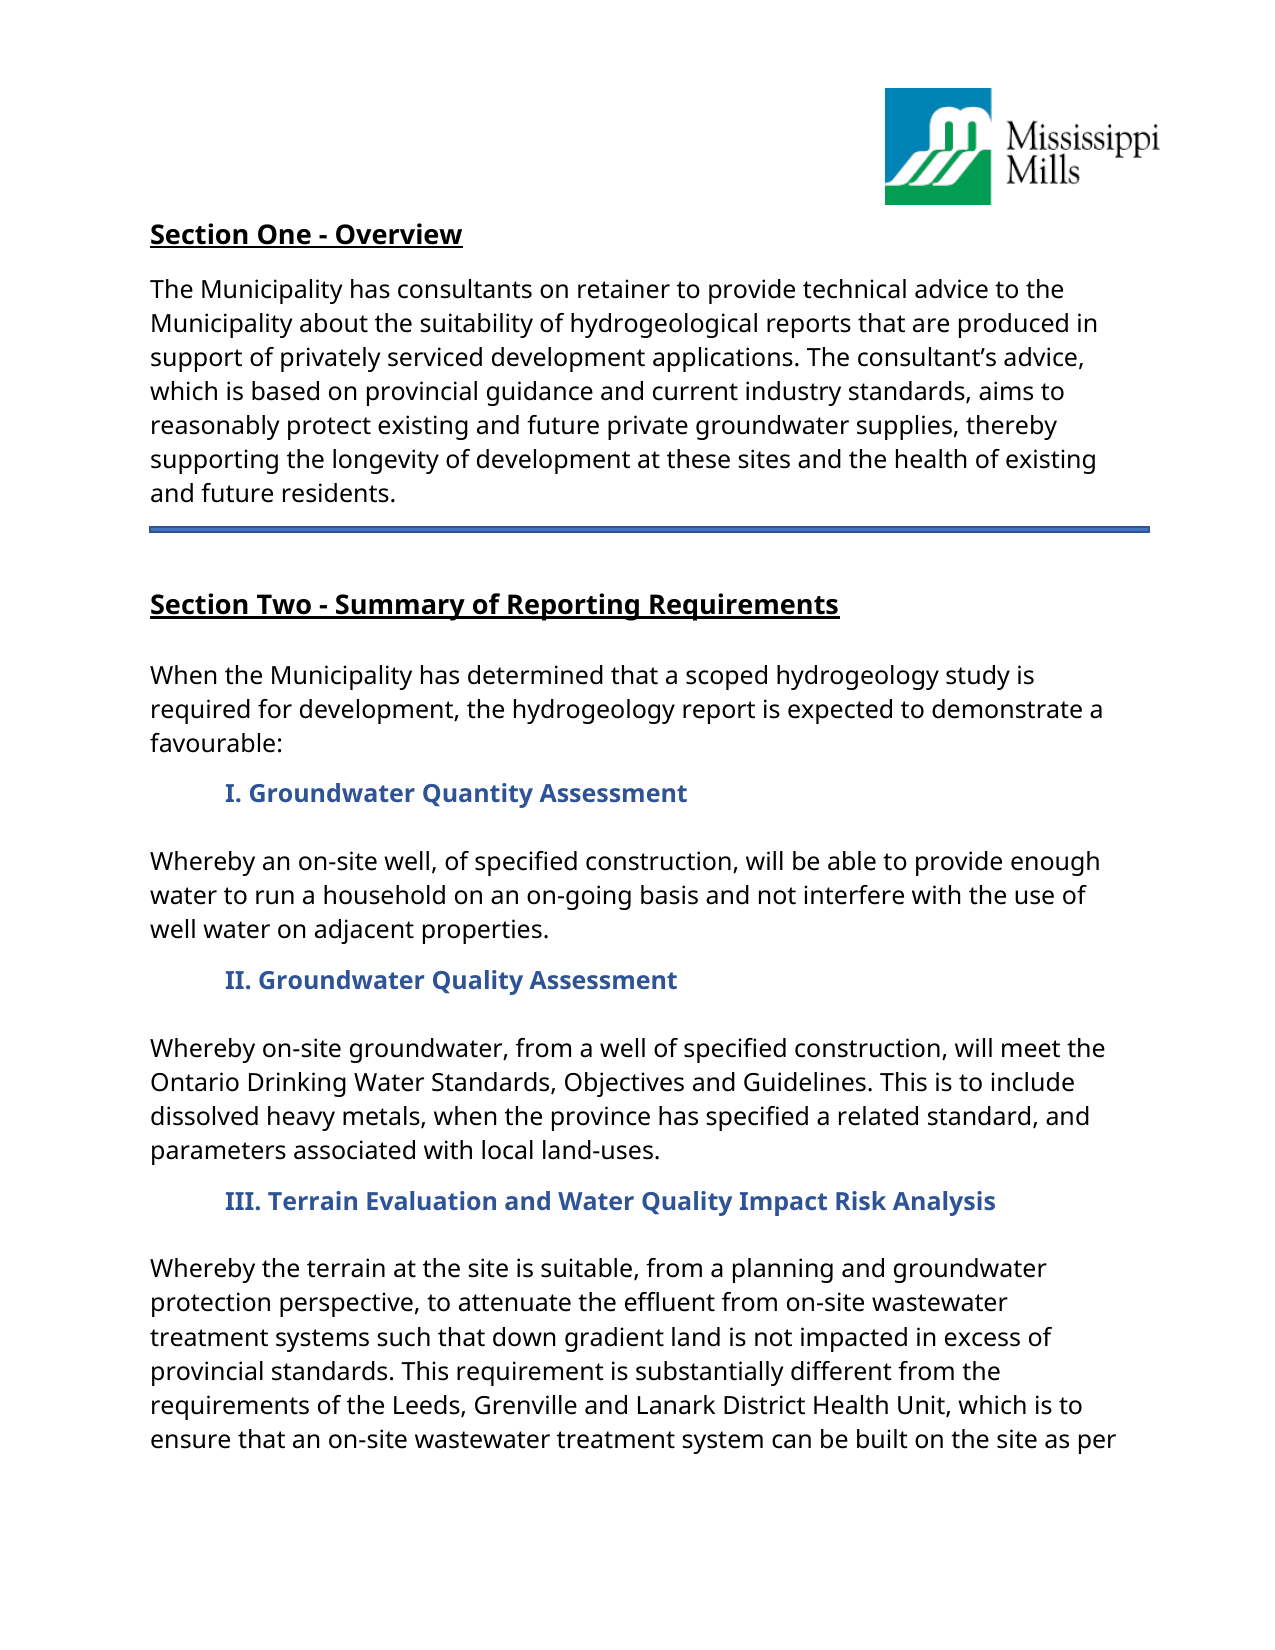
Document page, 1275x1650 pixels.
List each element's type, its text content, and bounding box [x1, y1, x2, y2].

text Section Two - Summary of Reporting Requirements [150, 585, 1125, 622]
text Whereby on‐site groundwater, from a well of specified construction, will meet the Ontario Drinking Water Standards, Objectives and Guidelines. This is to include dissolved heavy metals, when the province has specified a related standard, and parameters associated with local land‐uses. [150, 1030, 1124, 1167]
text Whereby an on‐site well, of specified construction, will be able to provide enough water to run a household on an on‐going basis and not interfere with the use of well water on adjacent properties. [150, 844, 1124, 946]
text II. Groundwater Quality Assessment [150, 963, 1125, 997]
text Section One - Overview [150, 215, 1125, 252]
text The Municipality has consultants on retainer to provide technical advice to the Municipality about the suitability of hydrogeological reports that are produced in support of privately serviced development applications. The consultant’s advice, which is based on provincial guidance and current industry standards, aims to reasonably protect existing and future private groundwater supplies, thereby supporting the longevity of development at these sites and the health of existing and future residents. [150, 272, 1124, 510]
picture [885, 88, 1160, 205]
text When the Municipality has determined that a scoped hydrogeology study is required for development, the hydrogeology report is expected to demonstrate a favourable: [150, 657, 1124, 759]
text III. Terrain Evaluation and Water Quality Impact Risk Analysis [150, 1183, 1125, 1217]
text I. Groundwater Quantity Assessment [150, 776, 1125, 810]
